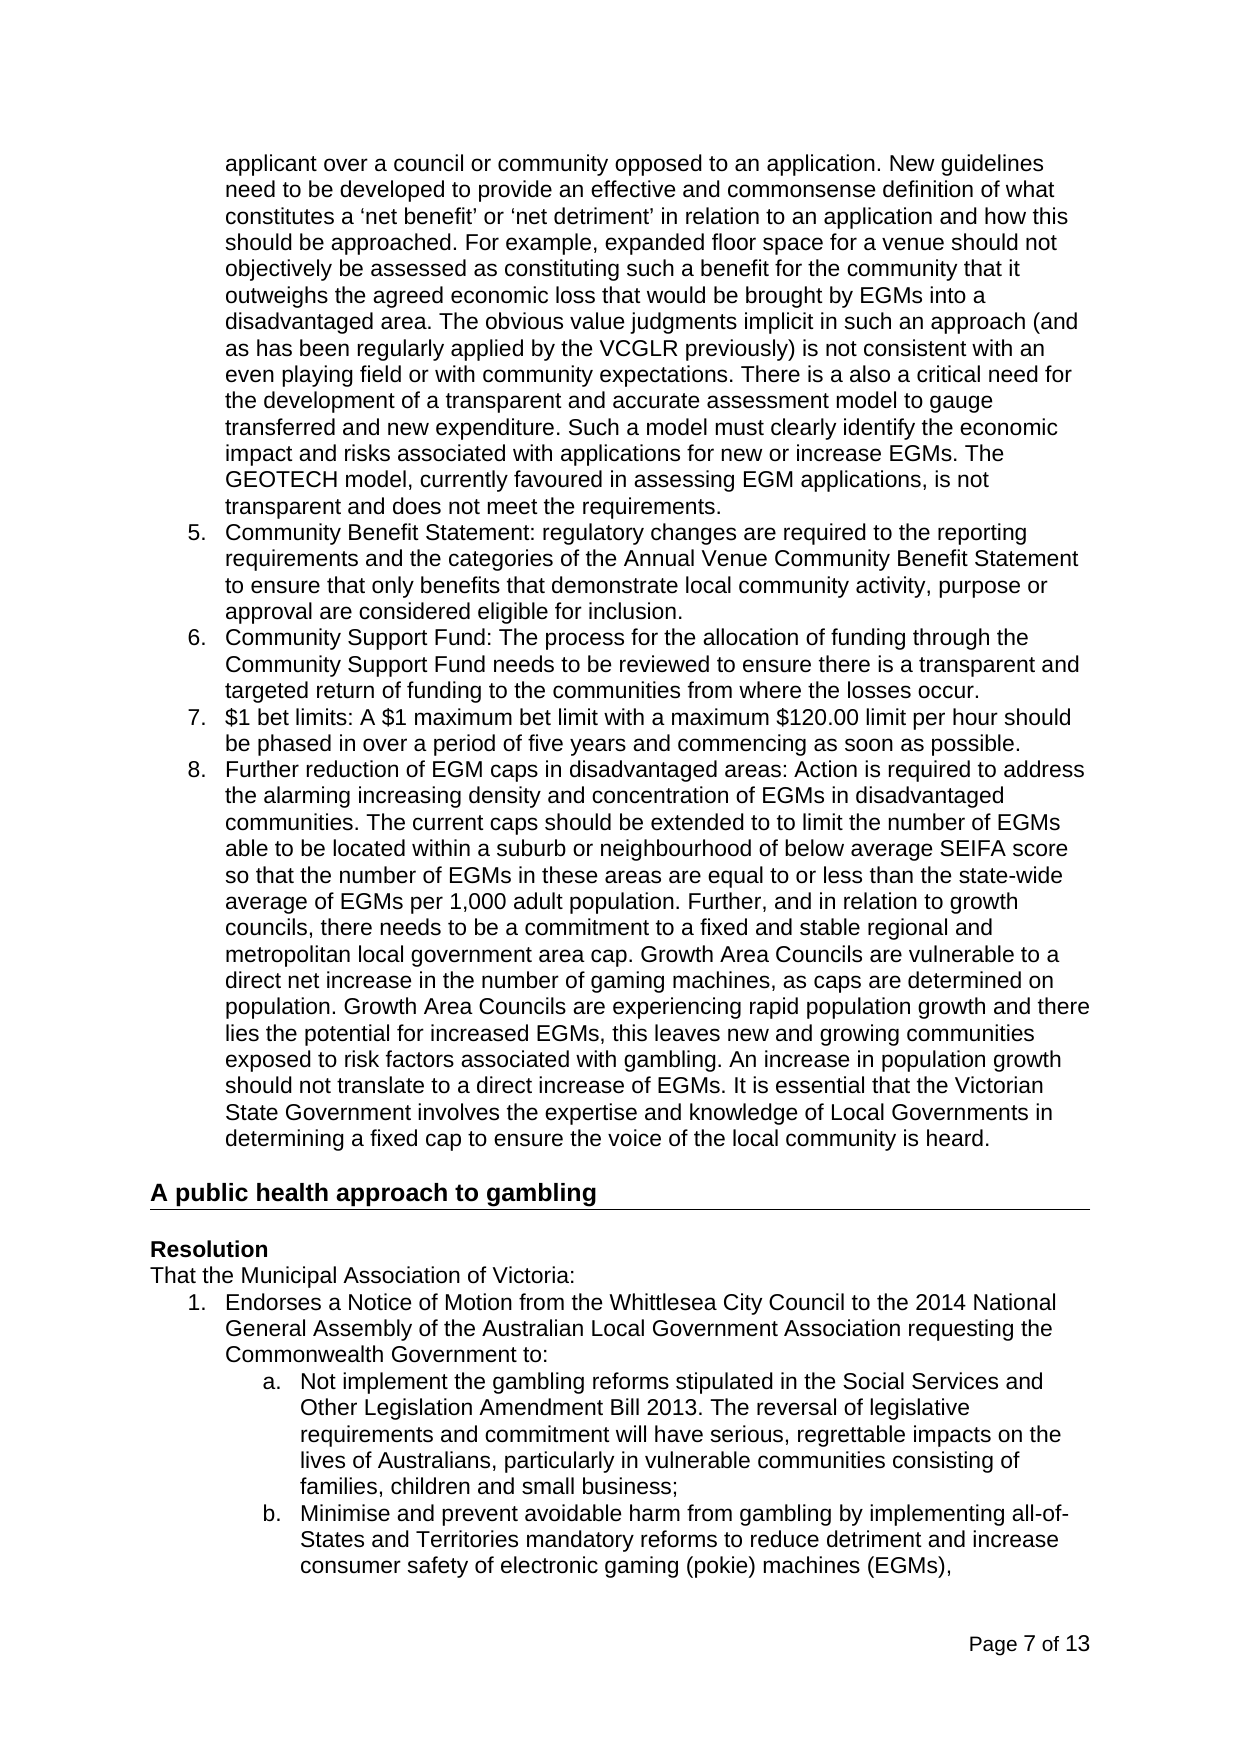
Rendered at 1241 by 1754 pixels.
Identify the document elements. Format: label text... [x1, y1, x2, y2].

list Community Support Fund: The process for the allocation of funding through the Community Support Fund needs to be reviewed to ensure there is a transparent and targeted return of funding to the communities from where the losses occur. [187, 624, 1090, 703]
text Resolution [150, 1236, 1090, 1262]
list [187, 150, 1090, 519]
list Further reduction of EGM caps in disadvantaged areas: Action is required to address the alarming increasing density and concentration of EGMs in disadvantaged communities. The current caps should be extended to to limit the number of EGMs able to be located within a suburb or neighbourhood of below average SEIFA score so that the number of EGMs in these areas are equal to or less than the state-wide average of EGMs per 1,000 adult population. Further, and in relation to growth councils, there needs to be a commitment to a fixed and stable regional and metropolitan local government area cap. Growth Area Councils are vulnerable to a direct net increase in the number of gaming machines, as caps are determined on population. Growth Area Councils are experiencing rapid population growth and there lies the potential for increased EGMs, this leaves new and growing communities exposed to risk factors associated with gambling. An increase in population growth should not translate to a direct increase of EGMs. It is essential that the Victorian State Government involves the expertise and knowledge of Local Governments in determining a fixed cap to ensure the voice of the local community is heard. [187, 756, 1090, 1151]
list Community Benefit Statement: regulatory changes are required to the reporting requirements and the categories of the Annual Venue Community Benefit Statement to ensure that only benefits that demonstrate local community activity, purpose or approval are considered eligible for inclusion. [187, 519, 1090, 624]
list Minimise and prevent avoidable harm from gambling by implementing all-of-States and Territories mandatory reforms to reduce detriment and increase consumer safety of electronic gaming (pokie) machines (EGMs), [262, 1499, 1090, 1579]
list Not implement the gambling reforms stipulated in the Social Services and Other Legislation Amendment Bill 2013. The reversal of legislative requirements and commitment will have serious, regrettable impacts on the lives of Australians, particularly in vulnerable communities consisting of families, children and small business; [262, 1368, 1090, 1499]
list Endorses a Notice of Motion from the Whittlesea City Council to the 2014 National General Assembly of the Australian Local Government Association requesting the Commonwealth Government to: [187, 1289, 1090, 1368]
subtitle A public health approach to gambling [150, 1178, 1090, 1209]
list $1 bet limits: A $1 maximum bet limit with a maximum $120.00 limit per hour should be phased in over a period of five years and commencing as soon as possible. [187, 703, 1090, 756]
text That the Municipal Association of Victoria: [150, 1262, 1090, 1289]
